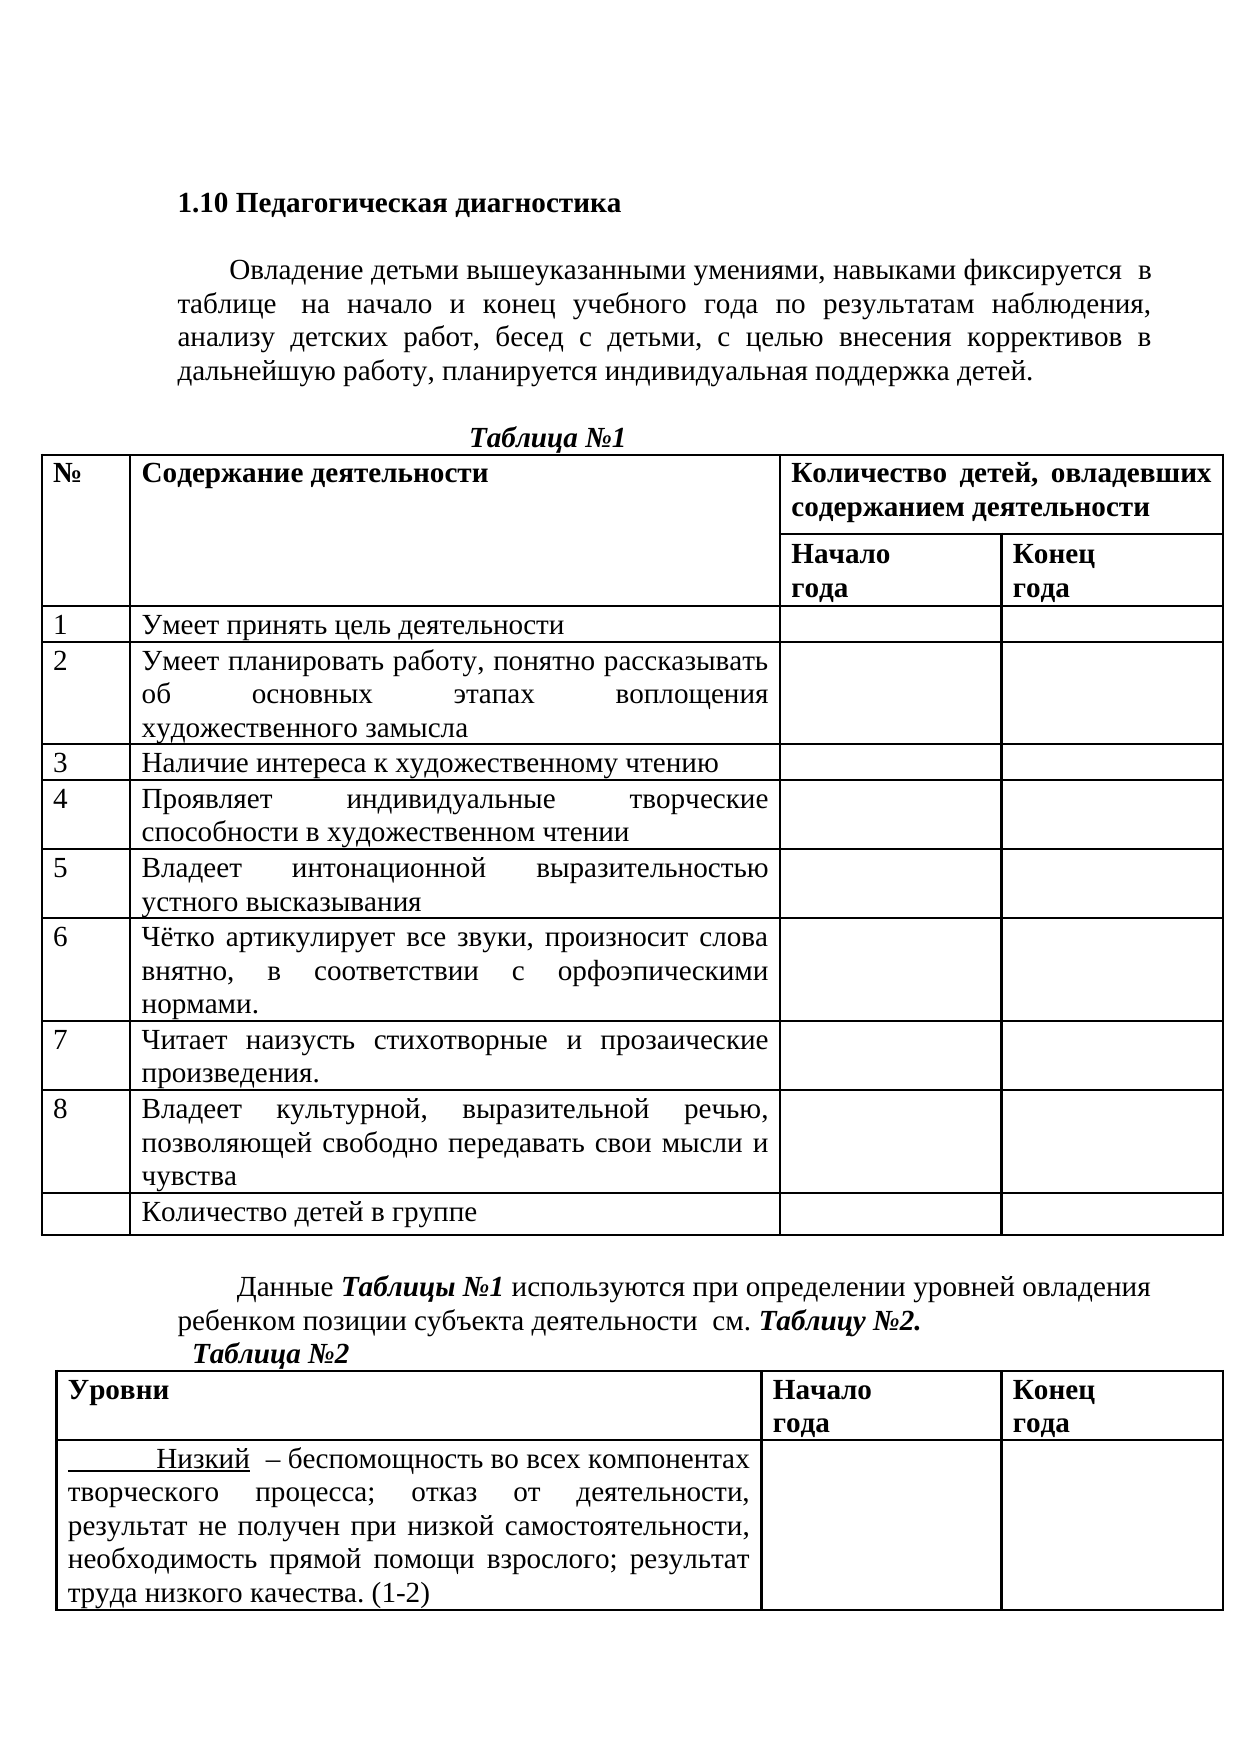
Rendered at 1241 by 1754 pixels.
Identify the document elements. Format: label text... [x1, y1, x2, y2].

table_cell 6 [43, 919, 129, 1020]
table_cell [763, 1441, 1000, 1609]
table_cell Чётко артикулирует все звуки, произносит слова внятно, в соответствии с орфоэпическими нормами. [131, 919, 779, 1020]
table_cell [781, 1091, 1000, 1192]
table_cell Конец года [1003, 535, 1222, 605]
table_cell Владеет культурной, выразительной речью, позволяющей свободно передавать свои мысли и чувства [131, 1091, 779, 1192]
table_cell 4 [43, 781, 129, 848]
table_cell [1003, 607, 1222, 641]
table_cell [781, 919, 1000, 1020]
table_cell [1003, 1441, 1222, 1609]
table_cell [1003, 1091, 1222, 1192]
table_cell [781, 850, 1000, 917]
table_cell Начало года [781, 535, 1000, 605]
table_cell Низкий – беспомощность во всех компонентах творческого процесса; отказ от деятельности, результат не получен при низкой самостоятельности, необходимость прямой помощи взрослого; результат труда низкого качества. (1-2) [58, 1441, 760, 1609]
table_cell Читает наизусть стихотворные и прозаические произведения. [131, 1022, 779, 1089]
table_cell [781, 607, 1000, 641]
table_cell [1003, 1022, 1222, 1089]
table_header Конец года [1003, 1372, 1222, 1439]
table_cell [43, 1194, 129, 1233]
table_cell Умеет принять цель деятельности [131, 607, 779, 641]
table_cell [781, 1022, 1000, 1089]
table_cell Владеет интонационной выразительностью устного высказывания [131, 850, 779, 917]
table_cell [1003, 850, 1222, 917]
table_cell [781, 643, 1000, 743]
text 1.10 Педагогическая диагностика [177, 185, 1152, 219]
text Овладение детьми вышеуказанными умениями, навыками фиксируется в таблице на начало и конец учебного года по результатам наблюдения, анализу детских работ, бесед с детьми, с целью внесения коррективов в дальнейшую работу, планируется индивидуальная поддержка детей. [177, 252, 1152, 386]
table_cell [1003, 1194, 1222, 1233]
table_cell Количество детей в группе [131, 1194, 779, 1233]
text Данные Таблицы №1 используются при определении уровней овладения ребенком позиции субъекта деятельности см. Таблицу №2. [177, 1269, 1152, 1336]
table_header Содержание деятельности [131, 456, 779, 605]
table_cell 1 [43, 607, 129, 641]
table_cell [781, 745, 1000, 779]
table_cell 7 [43, 1022, 129, 1089]
table_cell [781, 781, 1000, 848]
table_cell Проявляет индивидуальные творческие способности в художественном чтении [131, 781, 779, 848]
table_cell 3 [43, 745, 129, 779]
table_cell [1003, 781, 1222, 848]
table_header Начало года [763, 1372, 1000, 1439]
table_cell Умеет планировать работу, понятно рассказывать об основных этапах воплощения художественного замысла [131, 643, 779, 743]
table_cell Наличие интереса к художественному чтению [131, 745, 779, 779]
table_header Количество детей, овладевших содержанием деятельности [781, 456, 1222, 533]
table_cell [1003, 745, 1222, 779]
table_cell 5 [43, 850, 129, 917]
table_cell [1003, 643, 1222, 743]
table_cell 8 [43, 1091, 129, 1192]
table_header Уровни [58, 1372, 760, 1439]
table_header № [43, 456, 129, 605]
table_cell [781, 1194, 1000, 1233]
table_cell 2 [43, 643, 129, 743]
text Таблица №2 [177, 1336, 1152, 1370]
table_cell [1003, 919, 1222, 1020]
text Таблица №1 [177, 420, 1152, 453]
